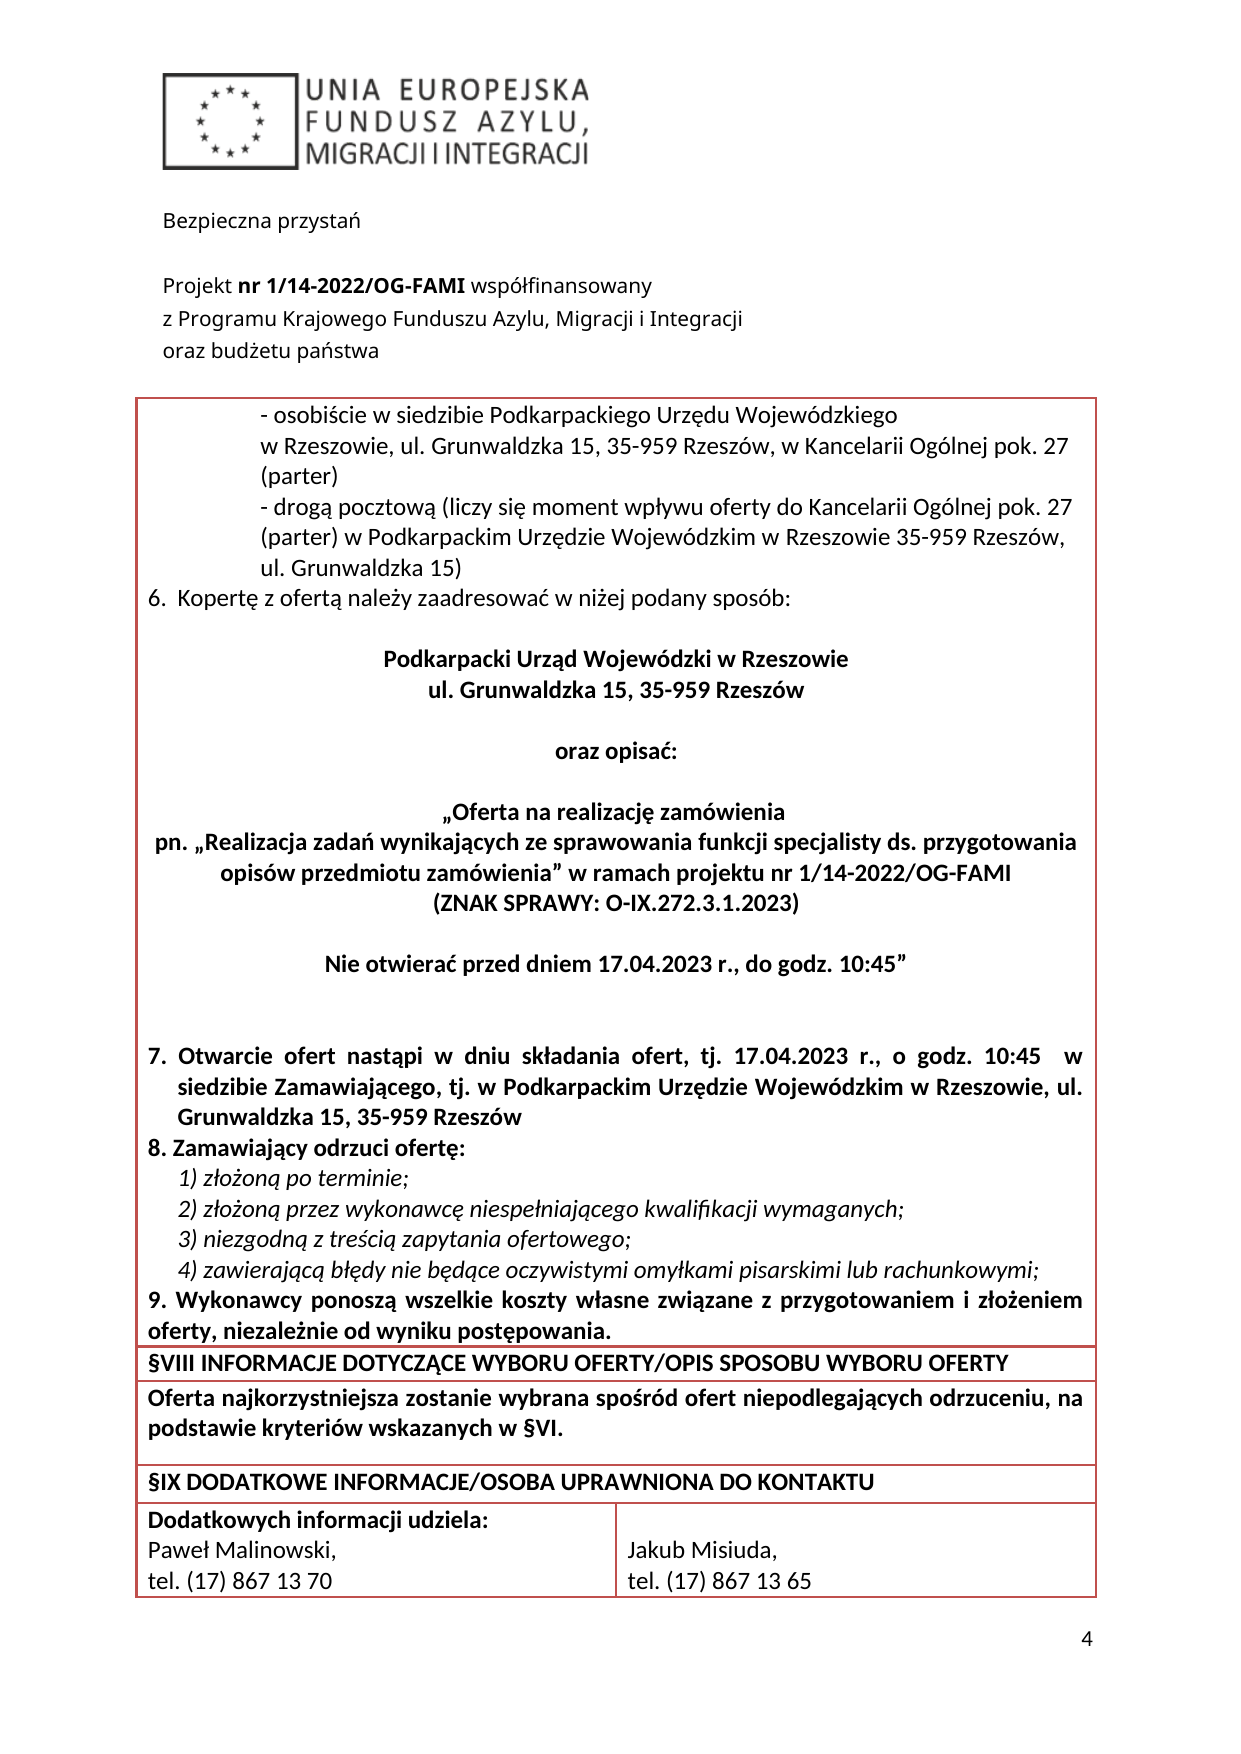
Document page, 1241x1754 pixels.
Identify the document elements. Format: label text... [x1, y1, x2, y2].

table_cell §IX DODATKOWE INFORMACJE/OSOBA UPRAWNIONA DO KONTAKTU [138, 1466, 1095, 1502]
table_cell §VIII INFORMACJE DOTYCZĄCE WYBORU OFERTY/OPIS SPOSOBU WYBORU OFERTY [138, 1348, 1095, 1380]
table_cell Dodatkowych informacji udziela: Paweł Malinowski, tel. (17) 867 13 70 e-mail: pmalinowski@rzeszow.uw.gov.pl [138, 1504, 615, 1596]
table_cell Oferta najkorzystniejsza zostanie wybrana spośród ofert niepodlegających odrzuceniu, na podstawie kryteriów wskazanych w §VI. [138, 1382, 1095, 1464]
table_cell Jakub Misiuda, tel. (17) 867 13 65 e-mail: jmisiuda@rzeszow.uw.gov.pl [617, 1504, 1095, 1596]
picture [162, 73, 589, 170]
